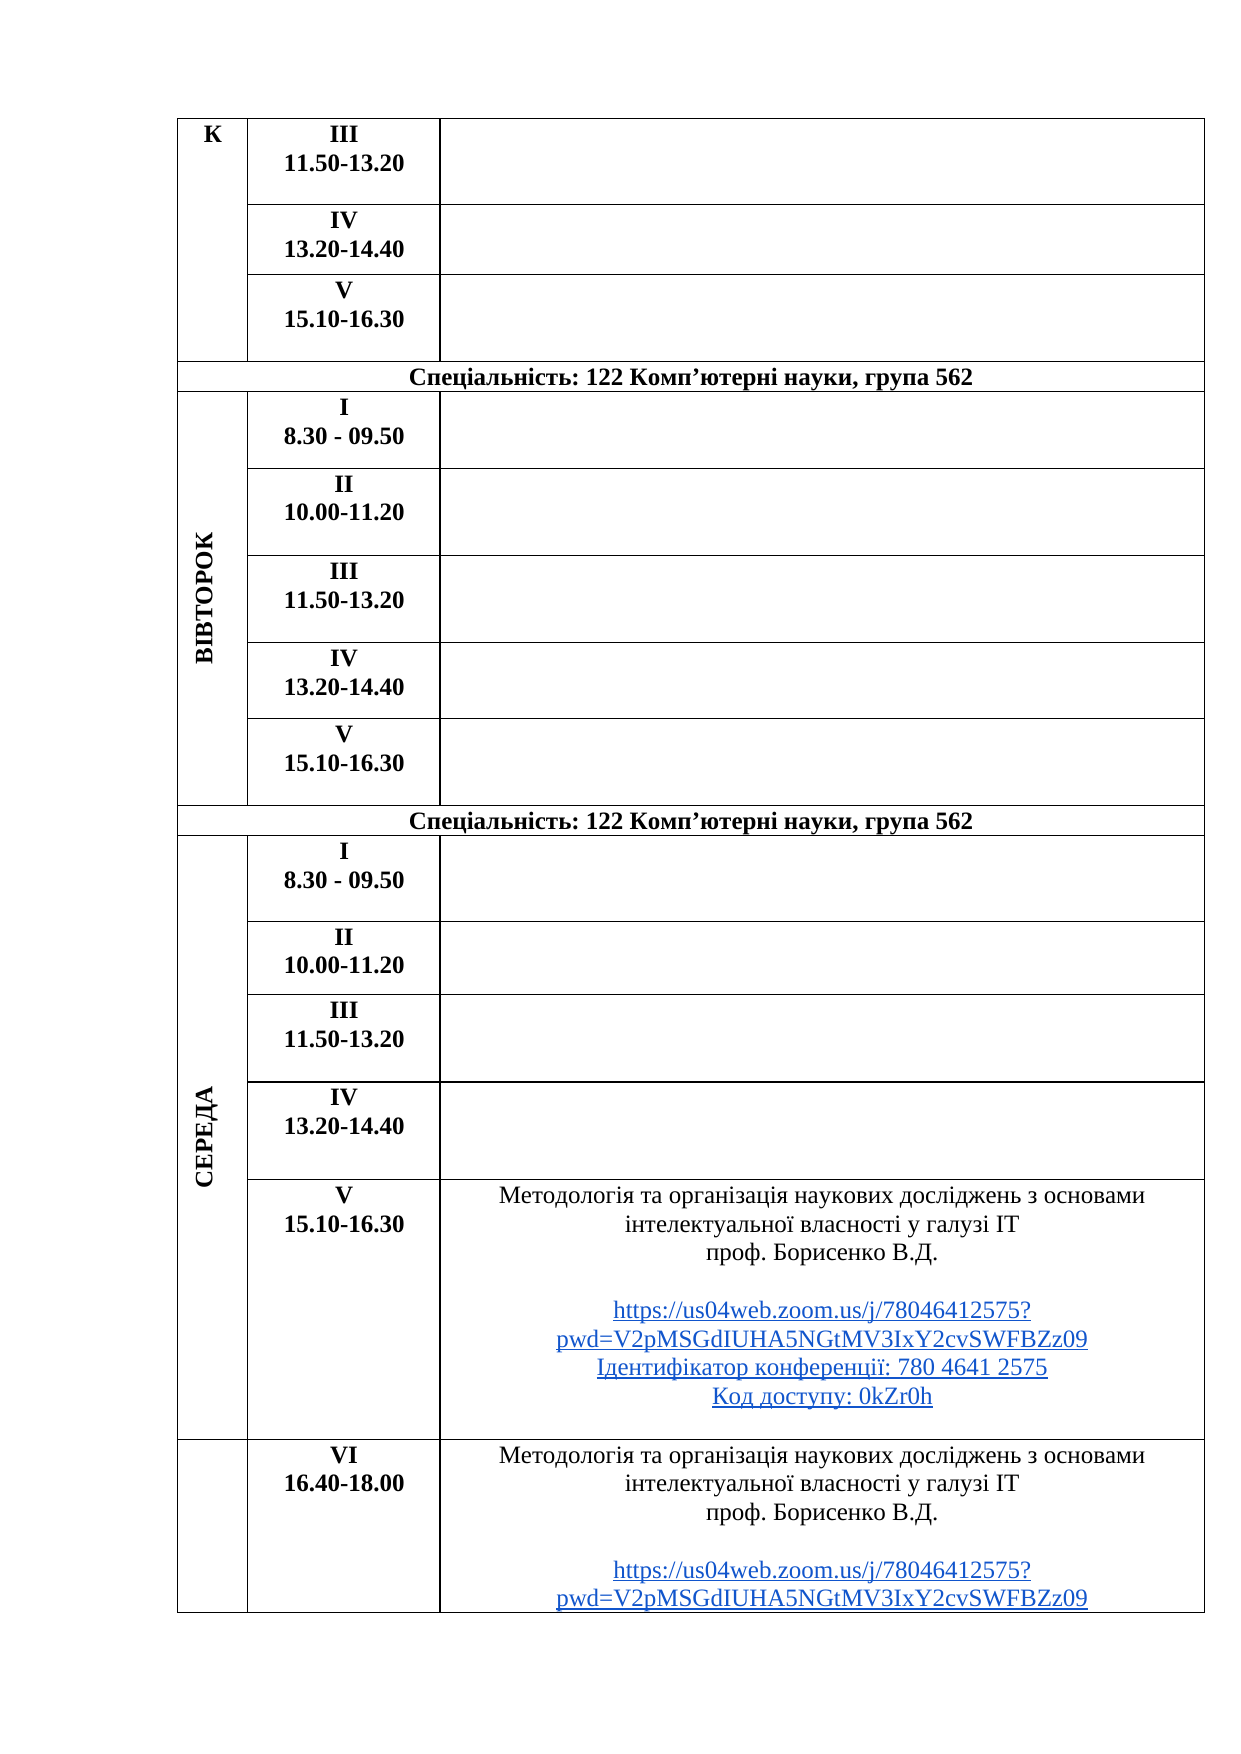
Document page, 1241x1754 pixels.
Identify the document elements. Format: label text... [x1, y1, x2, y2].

table_cell ВІВТОРОК [178, 392, 247, 805]
table_cell V 15.10-16.30 [248, 719, 439, 805]
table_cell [441, 1440, 1204, 1612]
table_cell ІIІ 11.50-13.20 [248, 556, 439, 642]
table_cell [441, 836, 1204, 921]
table_cell ІI 10.00-11.20 [248, 922, 439, 994]
table_cell IV 13.20-14.40 [248, 1083, 439, 1179]
table_cell ІIІ 11.50-13.20 [248, 119, 439, 204]
table_cell ІI 10.00-11.20 [248, 469, 439, 555]
table_cell [441, 1083, 1204, 1179]
table_cell [441, 205, 1204, 274]
table_cell Спеціальність: 122 Комп’ютерні науки, група 562 [178, 362, 1204, 391]
table_cell [441, 995, 1204, 1081]
table_cell [441, 643, 1204, 718]
table_cell [441, 392, 1204, 468]
table_cell IV 13.20-14.40 [248, 205, 439, 274]
table_cell [441, 556, 1204, 642]
table_cell [441, 469, 1204, 555]
table_cell ІIІ 11.50-13.20 [248, 995, 439, 1081]
table_cell СЕРЕДА [178, 836, 247, 1439]
table_cell [441, 119, 1204, 204]
table_cell V 15.10-16.30 [248, 1180, 439, 1439]
table_cell І 8.30 - 09.50 [248, 392, 439, 468]
table_cell V 15.10-16.30 [248, 275, 439, 361]
table_cell IV 13.20-14.40 [248, 643, 439, 718]
table_cell [441, 719, 1204, 805]
table_cell [441, 275, 1204, 361]
table_cell [441, 922, 1204, 994]
table_cell Спеціальність: 122 Комп’ютерні науки, група 562 [178, 806, 1204, 835]
table_cell VI 16.40-18.00 [248, 1440, 439, 1612]
table_cell І 8.30 - 09.50 [248, 836, 439, 921]
table_cell [178, 1440, 247, 1612]
